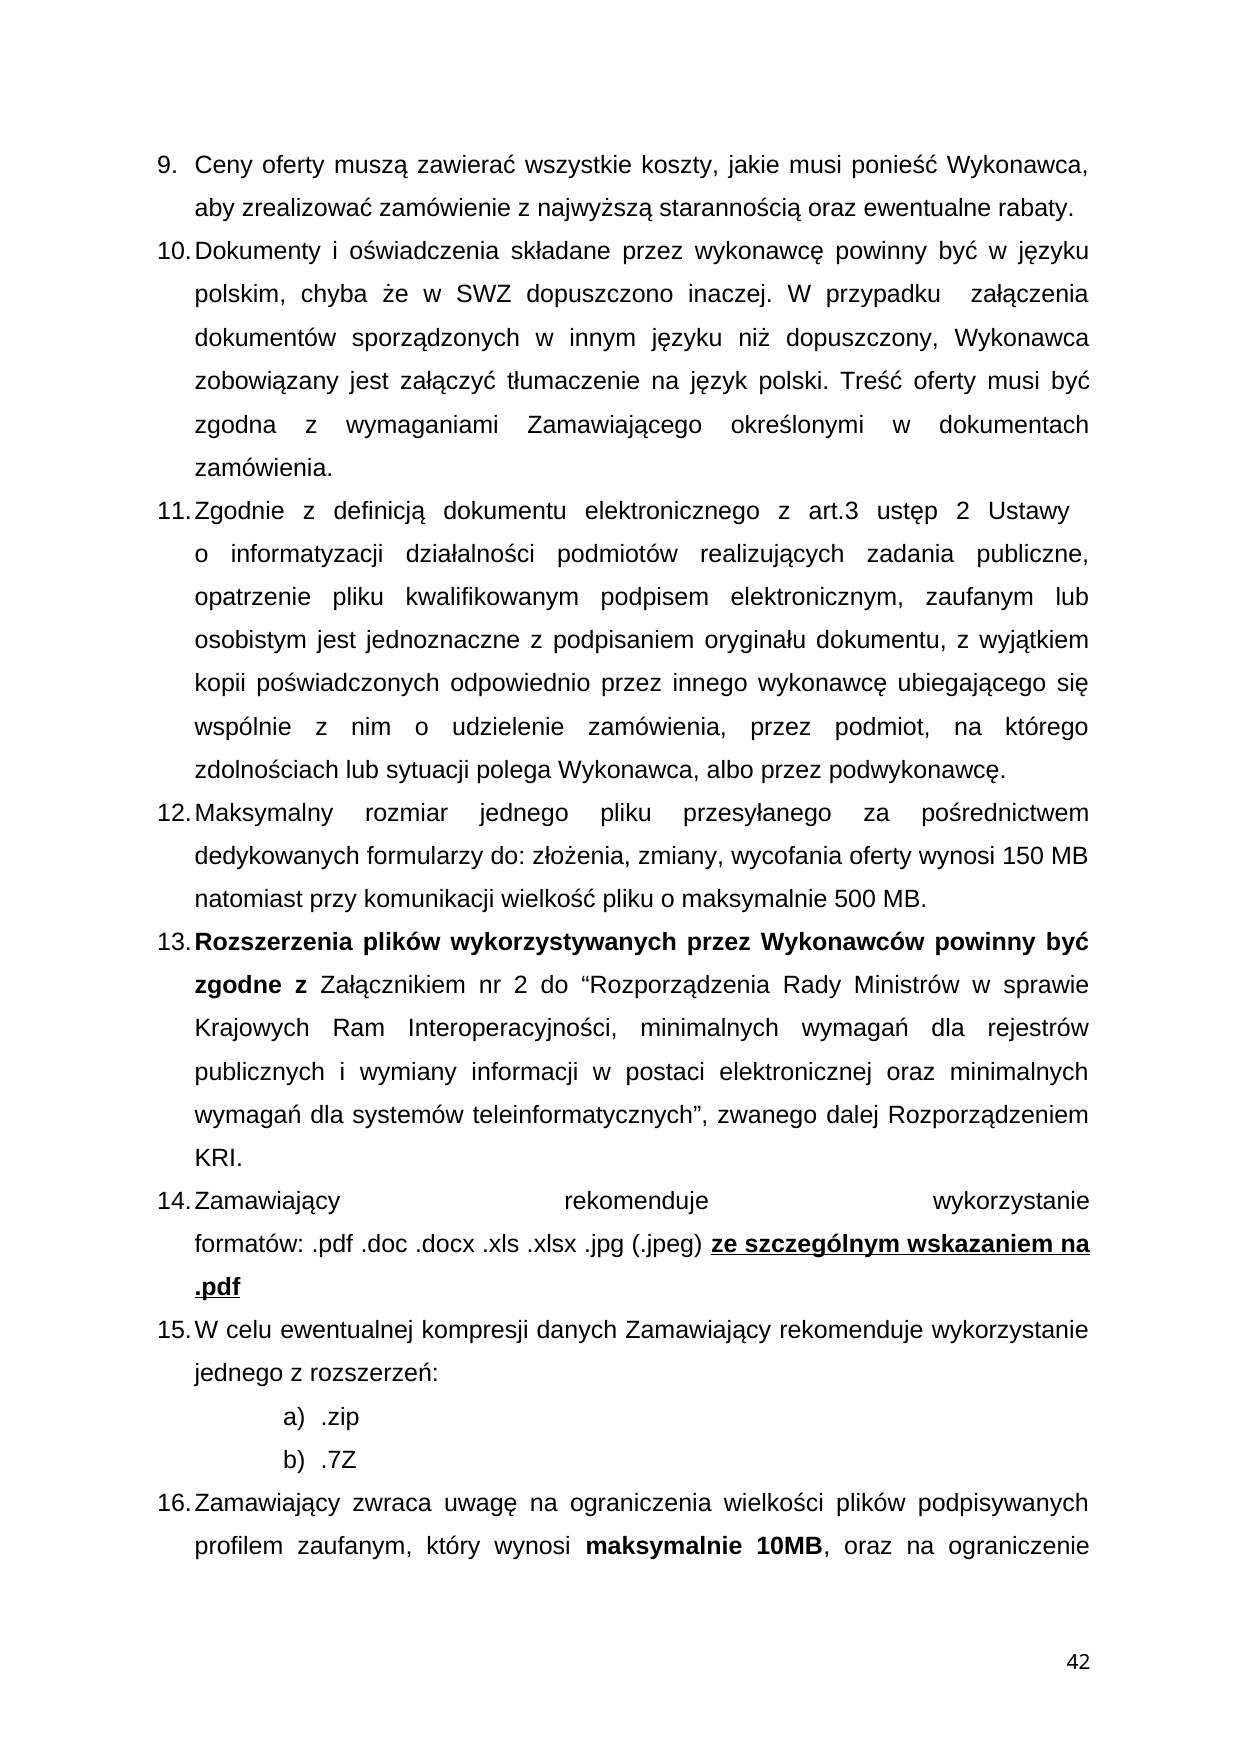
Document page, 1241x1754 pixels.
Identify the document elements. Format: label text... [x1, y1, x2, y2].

list Dokumenty i oświadczenia składane przez wykonawcę powinny być w języku polskim, chyba że w SWZ dopuszczono inaczej. W przypadku załączenia dokumentów sporządzonych w innym języku niż dopuszczony, Wykonawca zobowiązany jest załączyć tłumaczenie na język polski. Treść oferty musi być zgodna z wymaganiami Zamawiającego określonymi w dokumentach zamówienia. [157, 236, 1090, 481]
list W celu ewentualnej kompresji danych Zamawiający rekomenduje wykorzystanie jednego z rozszerzeń: [157, 1315, 1090, 1387]
list Maksymalny rozmiar jednego pliku przesyłanego za pośrednictwem dedykowanych formularzy do: złożenia, zmiany, wycofania oferty wynosi 150 MB natomiast przy komunikacji wielkość pliku o maksymalnie 500 MB. [157, 798, 1090, 913]
list Zamawiający rekomenduje wykorzystanie formatów: .pdf .doc .docx .xls .xlsx .jpg (.jpeg) ze szczególnym wskazaniem na .pdf [157, 1186, 1090, 1301]
list Rozszerzenia plików wykorzystywanych przez Wykonawców powinny być zgodne z Załącznikiem nr 2 do “Rozporządzenia Rady Ministrów w sprawie Krajowych Ram Interoperacyjności, minimalnych wymagań dla rejestrów publicznych i wymiany informacji w postaci elektronicznej oraz minimalnych wymagań dla systemów teleinformatycznych”, zwanego dalej Rozporządzeniem KRI. [157, 927, 1090, 1171]
list .zip [283, 1401, 1090, 1430]
list Ceny oferty muszą zawierać wszystkie koszty, jakie musi ponieść Wykonawca, aby zrealizować zamówienie z najwyższą starannością oraz ewentualne rabaty. [157, 150, 1090, 222]
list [157, 1488, 1090, 1559]
list .7Z [283, 1444, 1090, 1473]
list Zgodnie z definicją dokumentu elektronicznego z art.3 ustęp 2 Ustawy o informatyzacji działalności podmiotów realizujących zadania publiczne, opatrzenie pliku kwalifikowanym podpisem elektronicznym, zaufanym lub osobistym jest jednoznaczne z podpisaniem oryginału dokumentu, z wyjątkiem kopii poświadczonych odpowiednio przez innego wykonawcę ubiegającego się wspólnie z nim o udzielenie zamówienia, przez podmiot, na którego zdolnościach lub sytuacji polega Wykonawca, albo przez podwykonawcę. [157, 496, 1090, 783]
